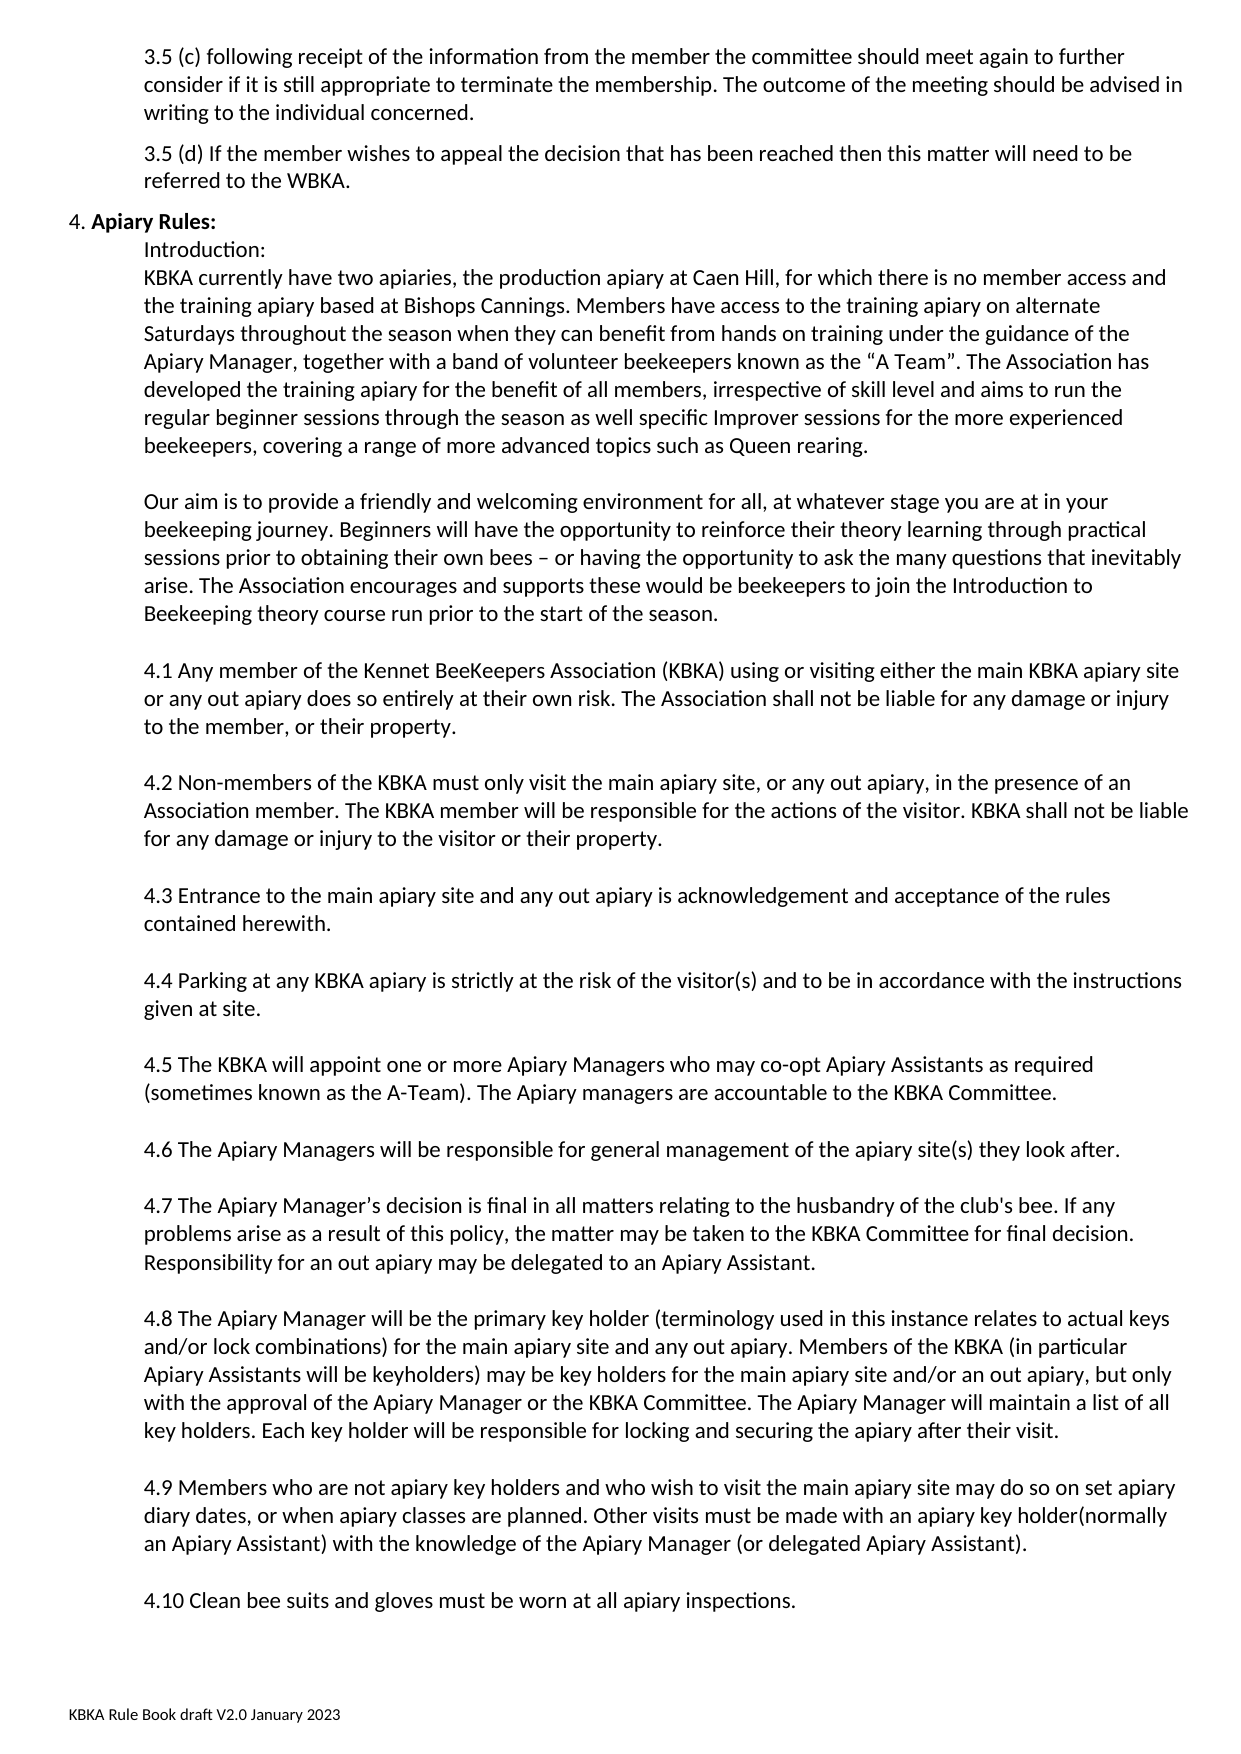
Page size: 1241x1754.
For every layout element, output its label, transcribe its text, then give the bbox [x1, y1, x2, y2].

text 4.4 Parking at any KBKA apiary is strictly at the risk of the visitor(s) and to be in accordance with the instructions given at site. [143, 966, 1191, 1022]
text 4. Apiary Rules: [68, 207, 1191, 235]
text 4.2 Non-members of the KBKA must only visit the main apiary site, or any out apiary, in the presence of an Association member. The KBKA member will be responsible for the actions of the visitor. KBKA shall not be liable for any damage or injury to the visitor or their property. [143, 768, 1191, 852]
text 4.3 Entrance to the main apiary site and any out apiary is acknowledgement and acceptance of the rules contained herewith. [143, 881, 1191, 937]
text 4.8 The Apiary Manager will be the primary key holder (terminology used in this instance relates to actual keys and/or lock combinations) for the main apiary site and any out apiary. Members of the KBKA (in particular Apiary Assistants will be keyholders) may be key holders for the main apiary site and/or an out apiary, but only with the approval of the Apiary Manager or the KBKA Committee. The Apiary Manager will maintain a list of all key holders. Each key holder will be responsible for locking and securing the apiary after their visit. [143, 1304, 1191, 1444]
text 3.5 (d) If the member wishes to appeal the decision that has been reached then this matter will need to be referred to the WBKA. [143, 139, 1191, 195]
text 4.9 Members who are not apiary key holders and who wish to visit the main apiary site may do so on set apiary diary dates, or when apiary classes are planned. Other visits must be made with an apiary key holder(normally an Apiary Assistant) with the knowledge of the Apiary Manager (or delegated Apiary Assistant). [143, 1473, 1191, 1557]
text 4.1 Any member of the Kennet BeeKeepers Association (KBKA) using or visiting either the main KBKA apiary site or any out apiary does so entirely at their own risk. The Association shall not be liable for any damage or injury to the member, or their property. [143, 656, 1191, 740]
text Our aim is to provide a friendly and welcoming environment for all, at whatever stage you are at in your beekeeping journey. Beginners will have the opportunity to reinforce their theory learning through practical sessions prior to obtaining their own bees – or having the opportunity to ask the many questions that inevitably arise. The Association encourages and supports these would be beekeepers to join the Introduction to Beekeeping theory course run prior to the start of the season. [143, 487, 1191, 627]
text 4.6 The Apiary Managers will be responsible for general management of the apiary site(s) they look after. [143, 1135, 1191, 1163]
text 3.5 (c) following receipt of the information from the member the committee should meet again to further consider if it is still appropriate to terminate the membership. The outcome of the meeting should be advised in writing to the individual concerned. [143, 42, 1191, 126]
text 4.7 The Apiary Manager’s decision is final in all matters relating to the husbandry of the club's bee. If any problems arise as a result of this policy, the matter may be taken to the KBKA Committee for final decision. Responsibility for an out apiary may be delegated to an Apiary Assistant. [143, 1192, 1191, 1276]
text 4.10 Clean bee suits and gloves must be worn at all apiary inspections. [143, 1586, 1191, 1614]
text KBKA currently have two apiaries, the production apiary at Caen Hill, for which there is no member access and the training apiary based at Bishops Cannings. Members have access to the training apiary on alternate Saturdays throughout the season when they can benefit from hands on training under the guidance of the Apiary Manager, together with a band of volunteer beekeepers known as the “A Team”. The Association has developed the training apiary for the benefit of all members, irrespective of skill level and aims to run the regular beginner sessions through the season as well specific Improver sessions for the more experienced beekeepers, covering a range of more advanced topics such as Queen rearing. [143, 263, 1191, 459]
text Introduction: [143, 235, 1191, 263]
text 4.5 The KBKA will appoint one or more Apiary Managers who may co-opt Apiary Assistants as required (sometimes known as the A-Team). The Apiary managers are accountable to the KBKA Committee. [143, 1050, 1191, 1106]
